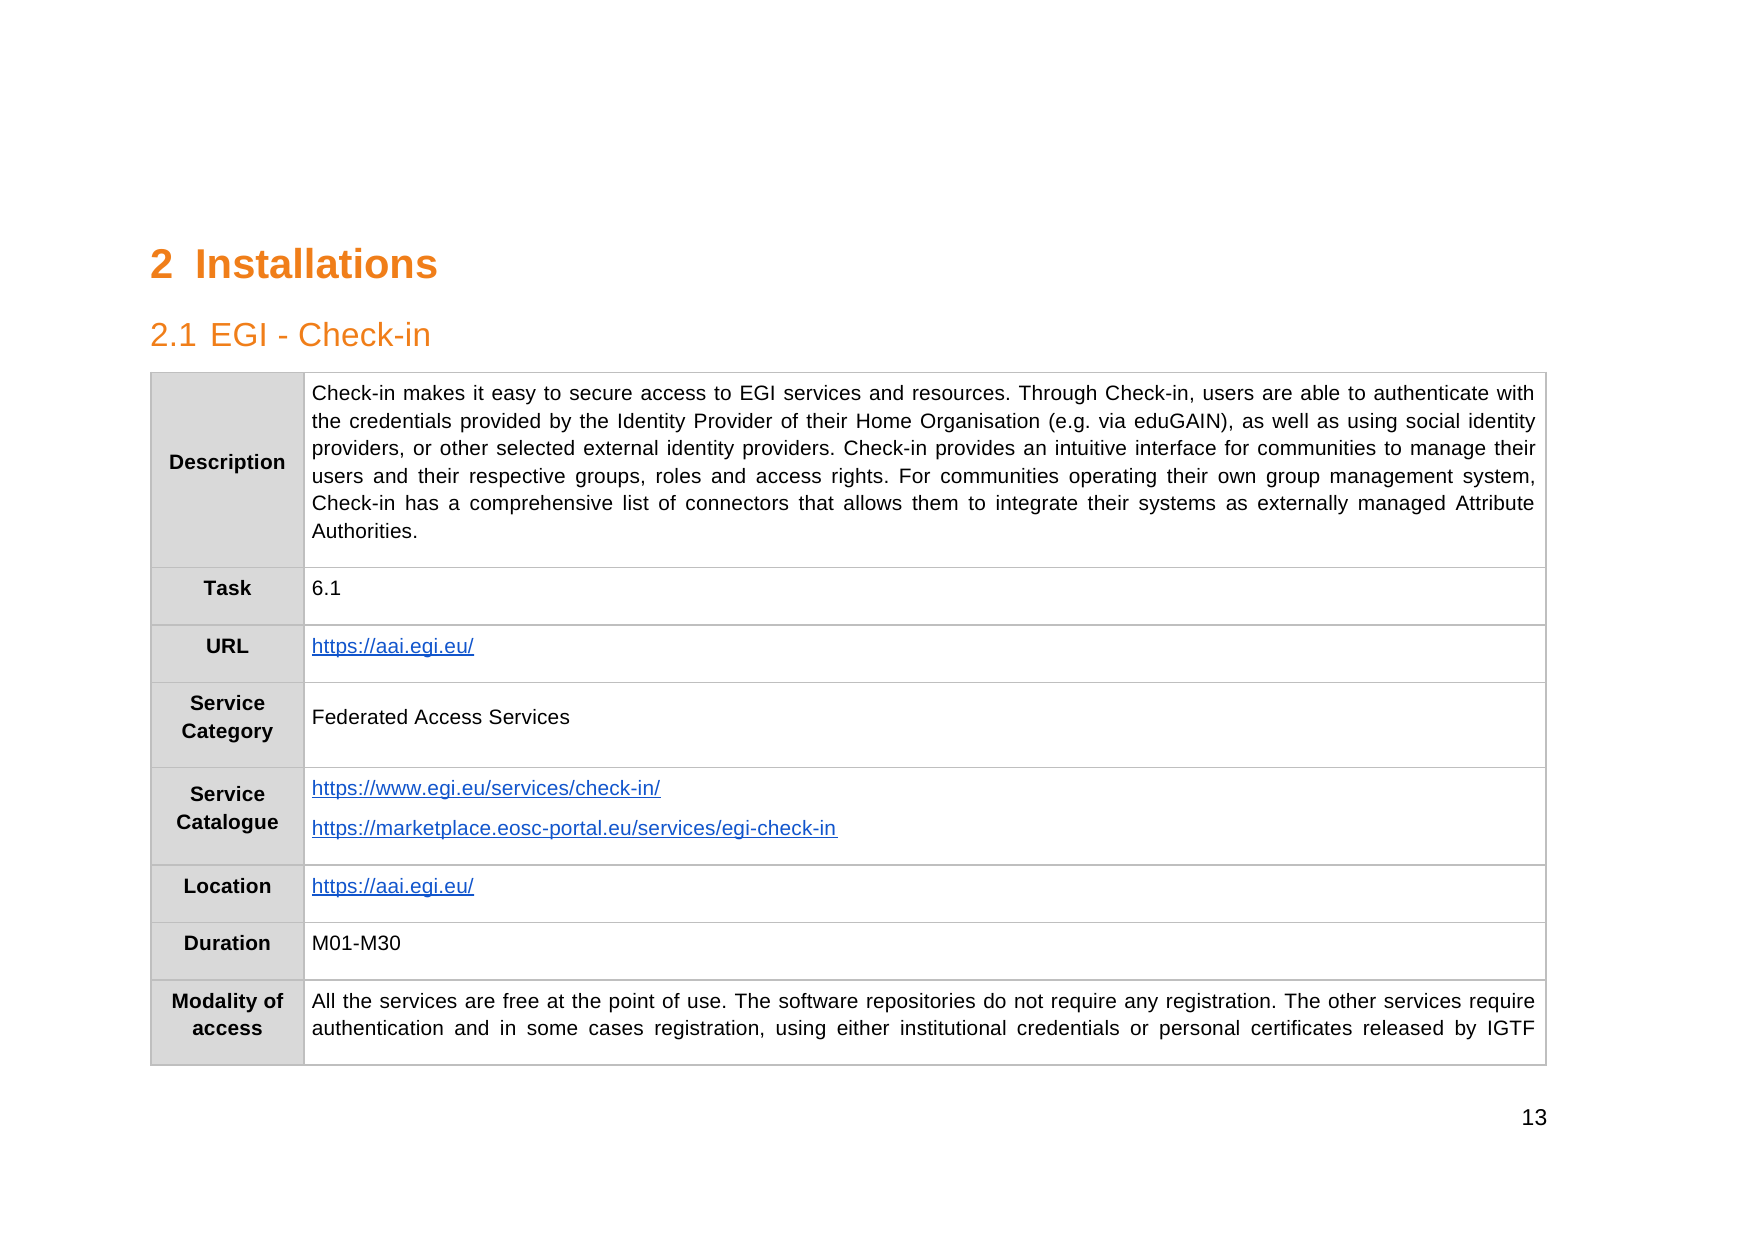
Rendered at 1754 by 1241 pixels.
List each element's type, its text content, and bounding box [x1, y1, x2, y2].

table_cell https://aai.egi.eu/ [305, 626, 1545, 682]
table_cell Modality of access [152, 981, 303, 1064]
table_cell Task [152, 568, 303, 624]
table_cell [305, 981, 1545, 1064]
table_cell Location [152, 866, 303, 922]
subtitle Installations [150, 239, 1547, 287]
table_cell 6.1 [305, 568, 1545, 624]
table_header Check-in makes it easy to secure access to EGI services and resources. Through Check-in, users are able to authenticate with the credentials provided by the Identity Provider of their Home Organisation (e.g. via eduGAIN), as well as using social identity providers, or other selected external identity providers. Check-in provides an intuitive interface for communities to manage their users and their respective groups, roles and access rights. For communities operating their own group management system, Check-in has a comprehensive list of connectors that allows them to integrate their systems as externally managed Attribute Authorities. [305, 373, 1545, 567]
subtitle EGI - Check-in [150, 315, 1547, 353]
table_cell Service Category [152, 683, 303, 767]
table_cell Service Catalogue [152, 768, 303, 864]
table_cell https://aai.egi.eu/ [305, 866, 1545, 922]
table_cell URL [152, 626, 303, 682]
table_cell https://www.egi.eu/services/check-in/ https://marketplace.eosc-portal.eu/services/egi-check-in [305, 768, 1545, 864]
table_cell Federated Access Services [305, 683, 1545, 767]
table_header Description [152, 373, 303, 567]
table_cell Duration [152, 923, 303, 979]
table_cell M01-M30 [305, 923, 1545, 979]
